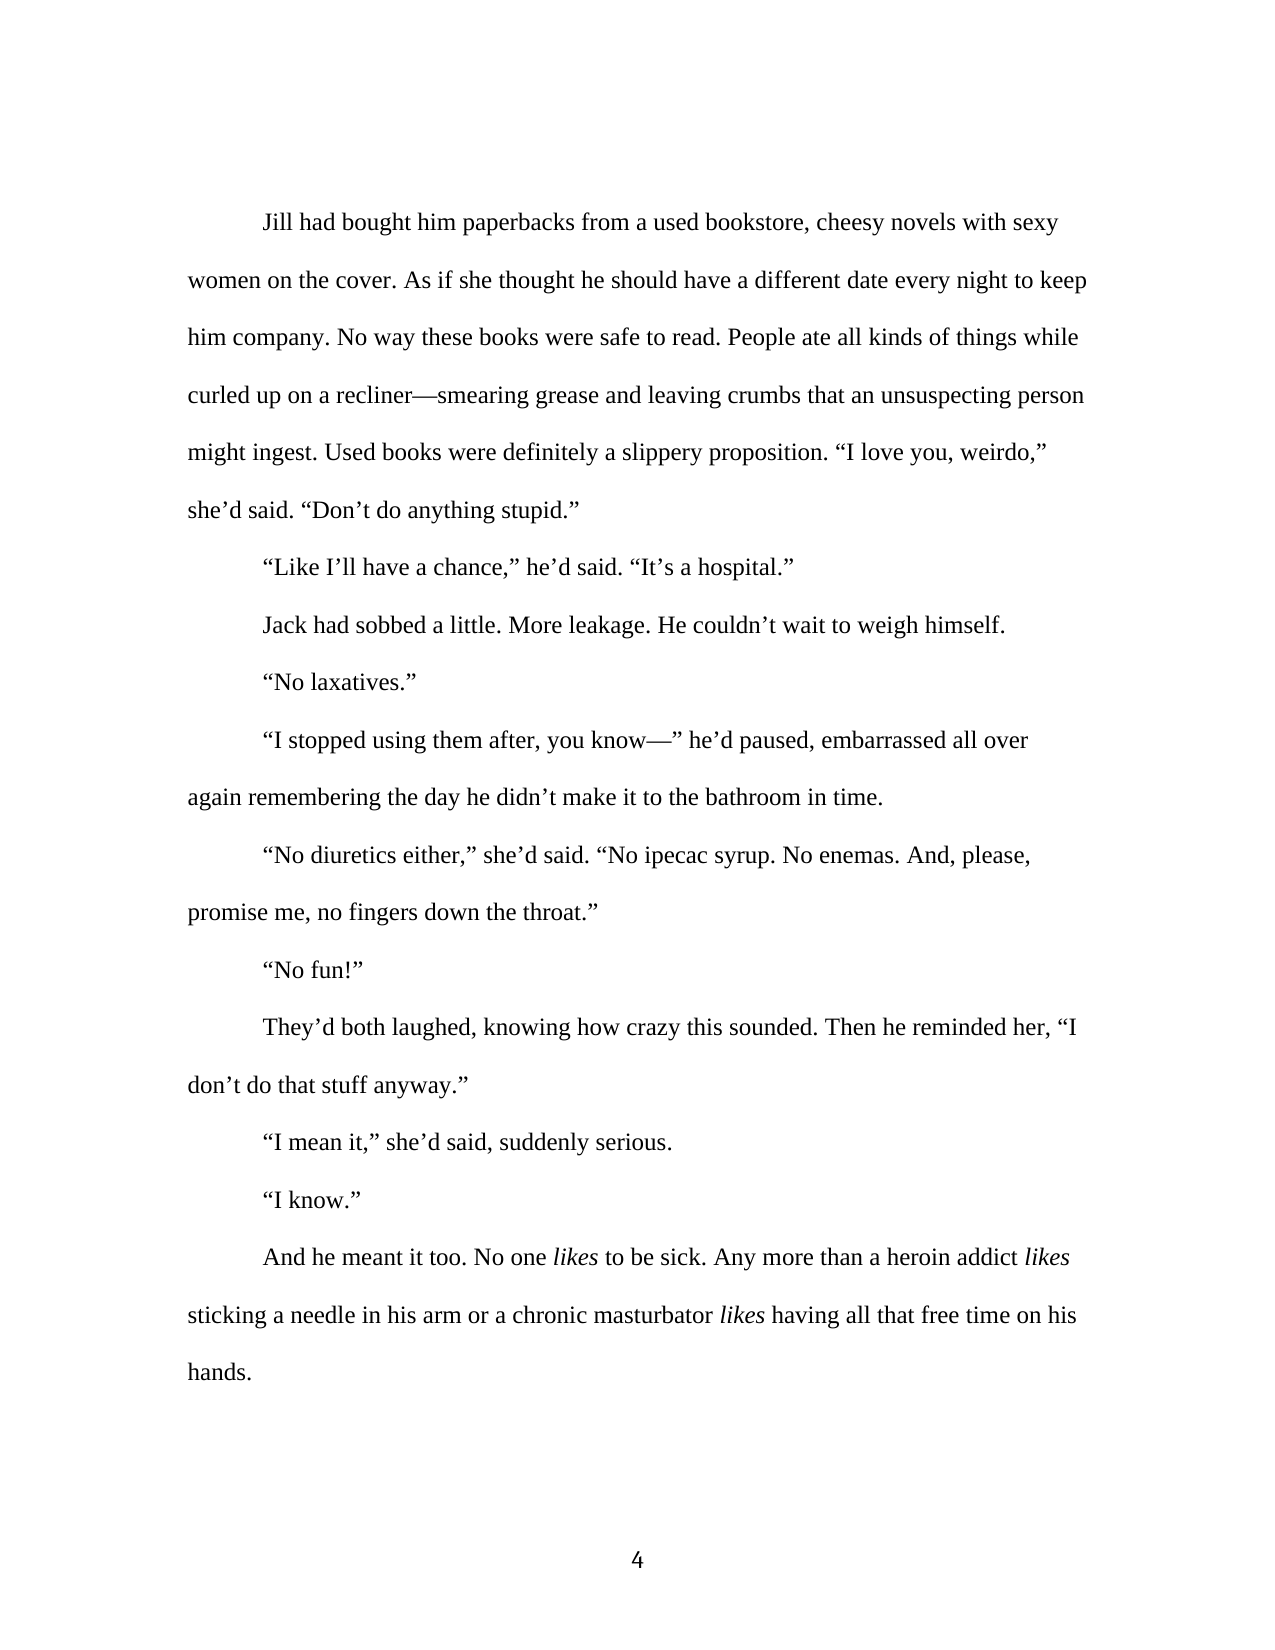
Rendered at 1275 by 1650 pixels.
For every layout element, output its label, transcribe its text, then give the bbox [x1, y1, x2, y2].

text “I stopped using them after, you know—” he’d paused, embarrassed all over again remembering the day he didn’t make it to the bathroom in time. [187, 725, 1087, 811]
text “No diuretics either,” she’d said. “No ipecac syrup. No enemas. And, please, promise me, no fingers down the throat.” [187, 840, 1087, 926]
text “I know.” [187, 1185, 1087, 1214]
text “I mean it,” she’d said, suddenly serious. [187, 1127, 1087, 1156]
text “Like I’ll have a chance,” he’d said. “It’s a hospital.” [187, 552, 1087, 581]
text “No fun!” [187, 955, 1087, 984]
text They’d both laughed, knowing how crazy this sounded. Then he reminded her, “I don’t do that stuff anyway.” [187, 1012, 1087, 1099]
text “No laxatives.” [187, 667, 1087, 696]
text Jack had sobbed a little. More leakage. He couldn’t wait to weigh himself. [187, 610, 1087, 639]
text Jill had bought him paperbacks from a used bookstore, cheesy novels with sexy women on the cover. As if she thought he should have a different date every night to keep him company. No way these books were safe to read. People ate all kinds of things while curled up on a recliner—smearing grease and leaving crumbs that an unsuspecting person might ingest. Used books were definitely a slippery proposition. “I love you, weirdo,” she’d said. “Don’t do anything stupid.” [187, 207, 1087, 524]
text And he meant it too. No one likes to be sick. Any more than a heroin addict likes sticking a needle in his arm or a chronic masturbator likes having all that free time on his hands. [187, 1242, 1087, 1386]
